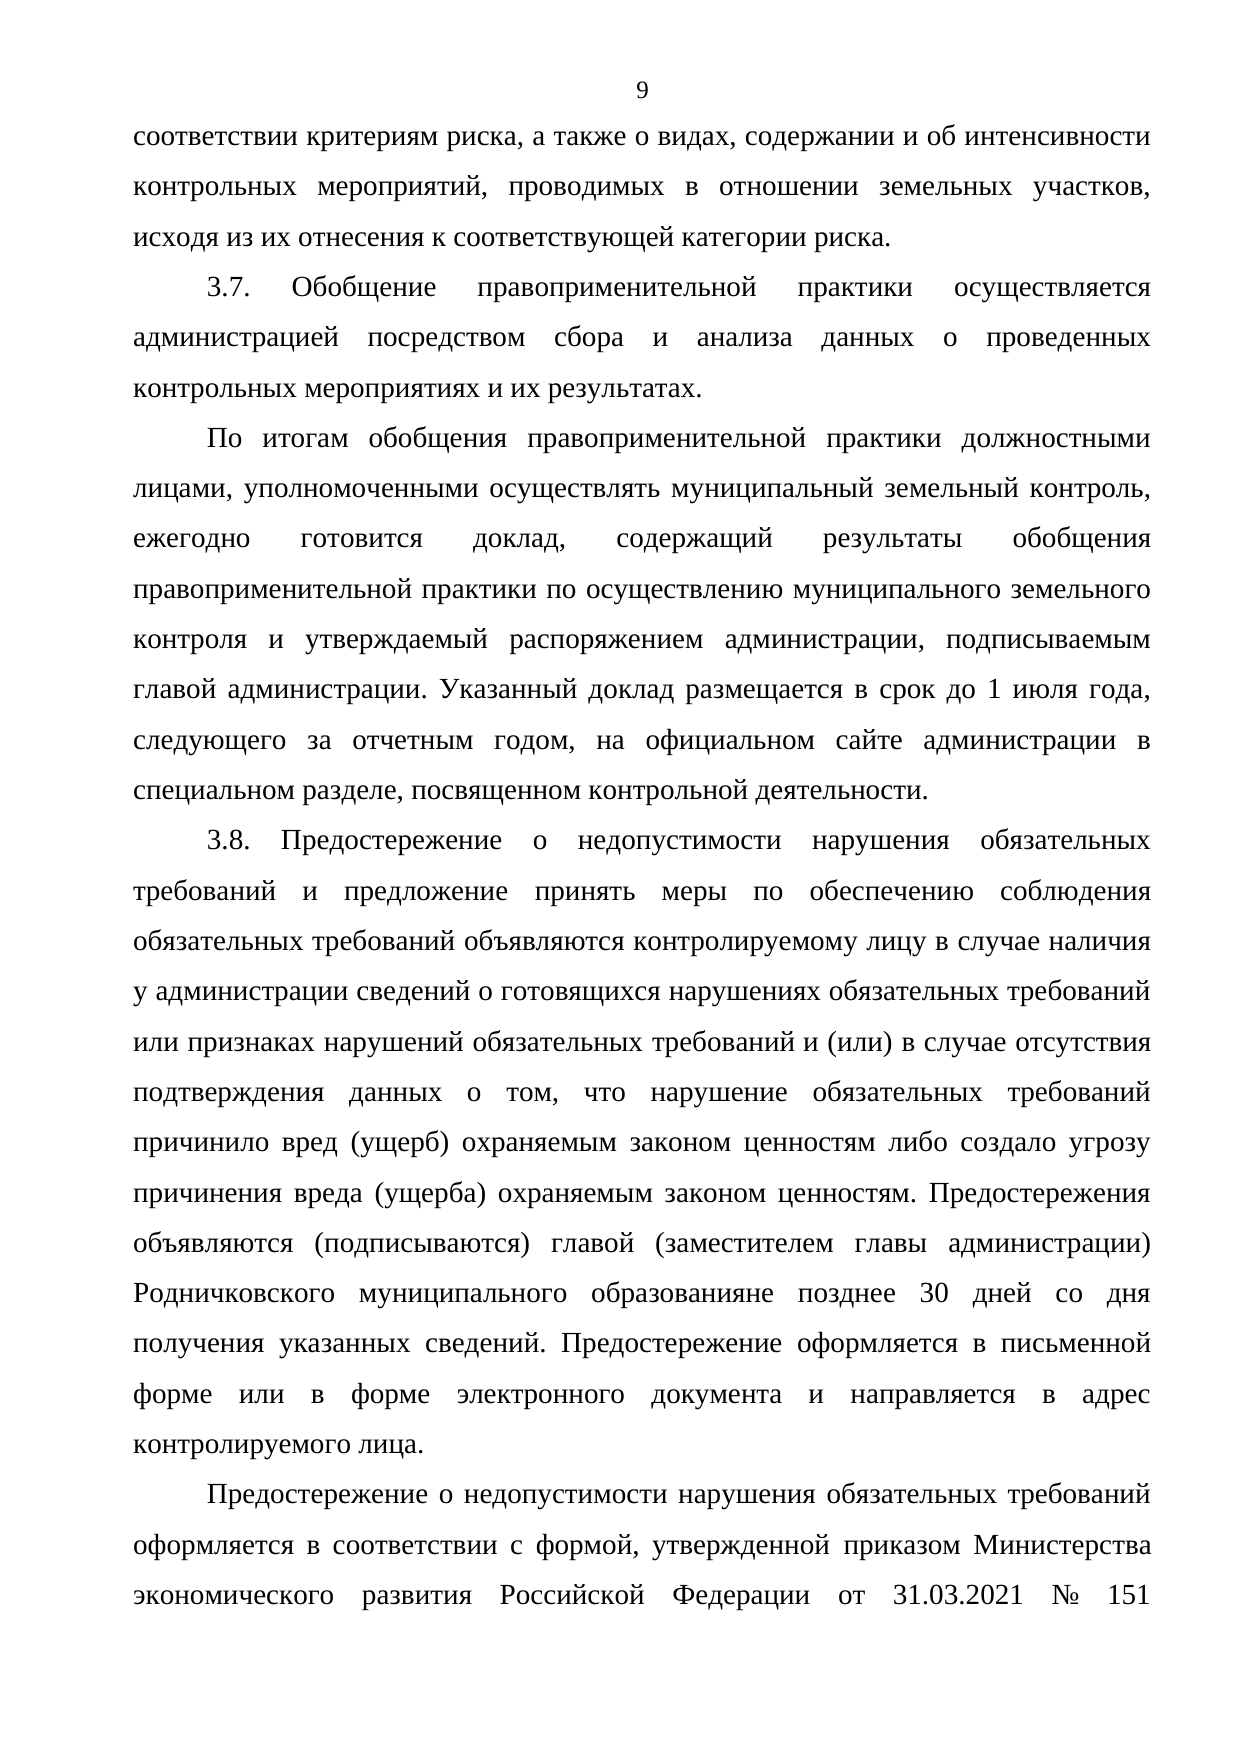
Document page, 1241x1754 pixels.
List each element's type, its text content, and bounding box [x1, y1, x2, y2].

text 3.8. Предостережение о недопустимости нарушения обязательных требований и предложение принять меры по обеспечению соблюдения обязательных требований объявляются контролируемому лицу в случае наличия у администрации сведений о готовящихся нарушениях обязательных требований или признаках нарушений обязательных требований и (или) в случае отсутствия подтверждения данных о том, что нарушение обязательных требований причинило вред (ущерб) охраняемым законом ценностям либо создало угрозу причинения вреда (ущерба) охраняемым законом ценностям. Предостережения объявляются (подписываются) главой (заместителем главы администрации) Родничковского муниципального образованияне позднее 30 дней со дня получения указанных сведений. Предостережение оформляется в письменной форме или в форме электронного документа и направляется в адрес контролируемого лица. [133, 822, 1152, 1460]
text 3.7. Обобщение правоприменительной практики осуществляется администрацией посредством сбора и анализа данных о проведенных контрольных мероприятиях и их результатах. [133, 269, 1152, 403]
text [133, 1477, 1152, 1577]
text По итогам обобщения правоприменительной практики должностными лицами, уполномоченными осуществлять муниципальный земельный контроль, ежегодно готовится доклад, содержащий результаты обобщения правоприменительной практики по осуществлению муниципального земельного контроля и утверждаемый распоряжением администрации, подписываемым главой администрации. Указанный доклад размещается в срок до 1 июля года, следующего за отчетным годом, на официальном сайте администрации в специальном разделе, посвященном контрольной деятельности. [133, 420, 1152, 806]
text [133, 118, 1152, 252]
